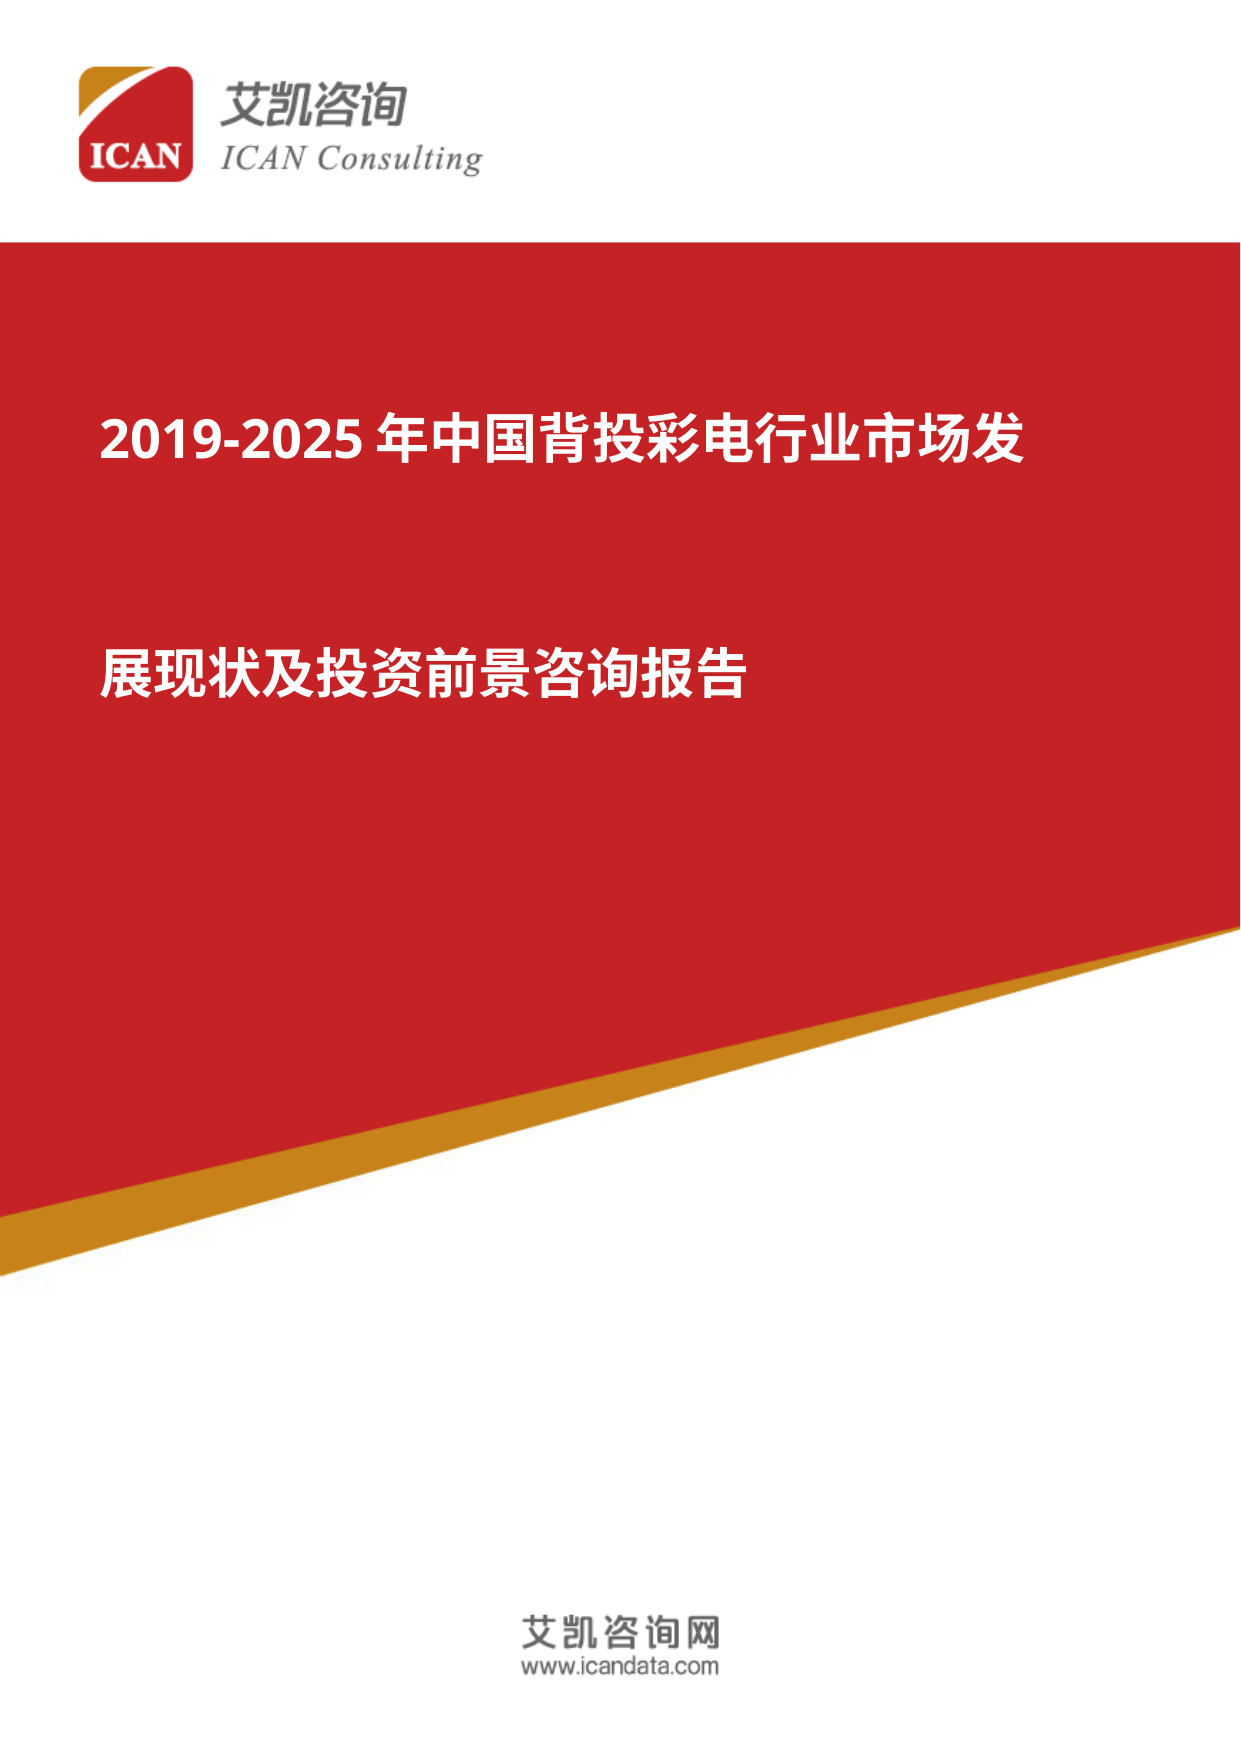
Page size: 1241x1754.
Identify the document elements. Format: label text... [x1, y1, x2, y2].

picture [0, 5, 1241, 1754]
subtitle 2019-2025年中国背投彩电行业市场发展现状及投资前景咨询报告 [99, 386, 1053, 718]
